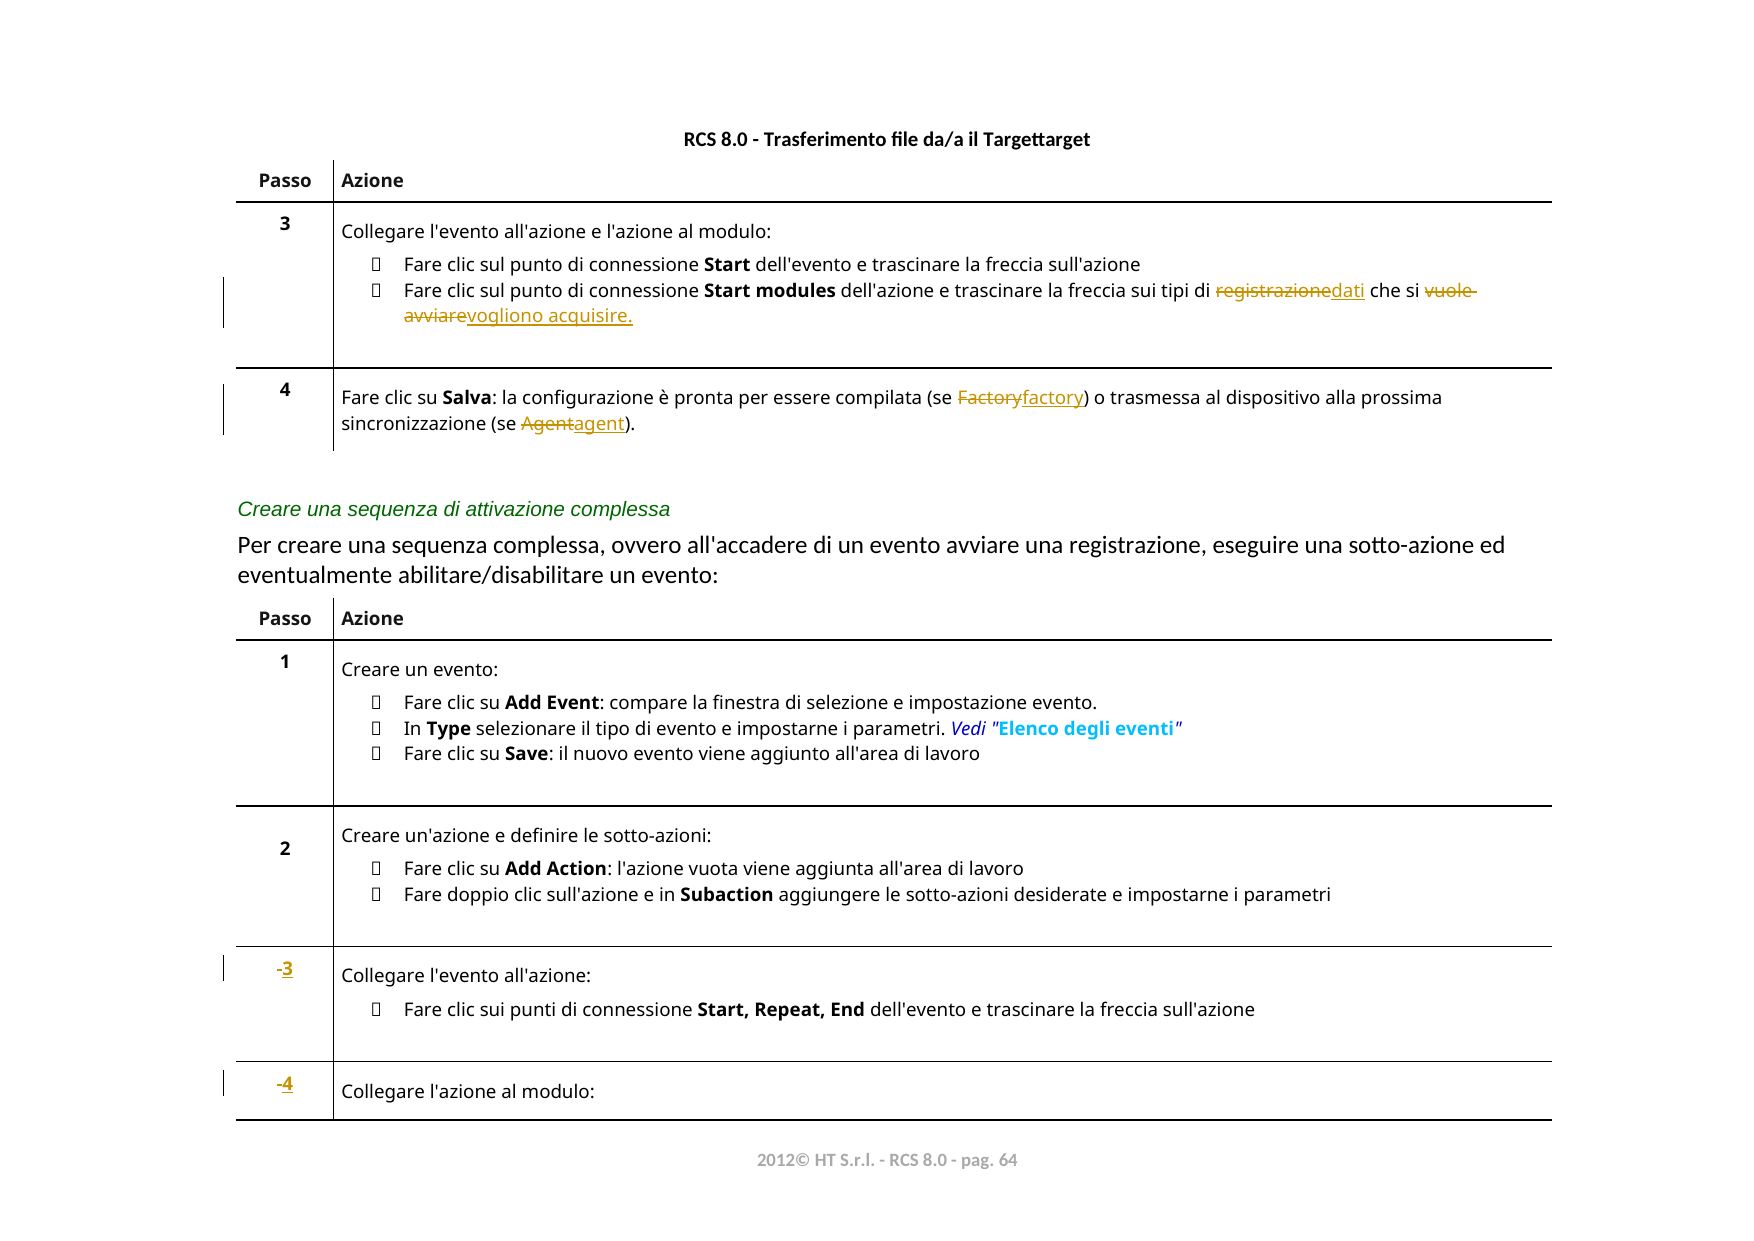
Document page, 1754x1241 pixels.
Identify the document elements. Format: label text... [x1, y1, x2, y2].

table_cell Collegare l'evento all'azione: Fare clic sui punti di connessione Start, Repeat, End dell'evento e trascinare la freccia sull'azione [334, 947, 1552, 1061]
table_cell [236, 1062, 333, 1119]
table_cell Creare un'azione e definire le sotto-azioni: Fare clic su Add Action: l'azione vuota viene aggiunta all'area di lavoro Fare doppio clic sull'azione e in Subaction aggiungere le sotto-azioni desiderate e impostarne i parametri [334, 807, 1552, 946]
table_cell 3 [236, 203, 333, 367]
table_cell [334, 1062, 1552, 1119]
table_cell Creare un evento: Fare clic su Add Event: compare la finestra di selezione e impostazione evento. In Type selezionare il tipo di evento e impostarne i parametri. Vedi "Elenco degli eventi" Fare clic su Save: il nuovo evento viene aggiunto all'area di lavoro [334, 641, 1552, 805]
table_cell 4 [236, 369, 333, 451]
table_cell Collegare l'evento all'azione e l'azione al modulo: Fare clic sul punto di connessione Start dell'evento e trascinare la freccia sull'azione Fare clic sul punto di connessione Start modules dell'azione e trascinare la freccia sui tipi di che si [334, 203, 1552, 367]
text Per creare una sequenza complessa, ovvero all'accadere di un evento avviare una registrazione, eseguire una sotto-azione ed eventualmente abilitare/disabilitare un evento: [237, 529, 1537, 590]
table_header Passo [236, 598, 333, 639]
table_cell Fare clic su Salva: la configurazione è pronta per essere compilata (se ) o trasmessa al dispositivo alla prossima sincronizzazione (se ). [334, 369, 1552, 451]
table_cell 2 [236, 807, 333, 946]
table_header Azione [334, 598, 1552, 639]
table_header Passo [236, 160, 333, 201]
table_cell [236, 947, 333, 1061]
text Creare una sequenza di attivazione complessa [237, 497, 1537, 521]
table_header Azione [334, 160, 1552, 201]
table_cell 1 [236, 641, 333, 805]
